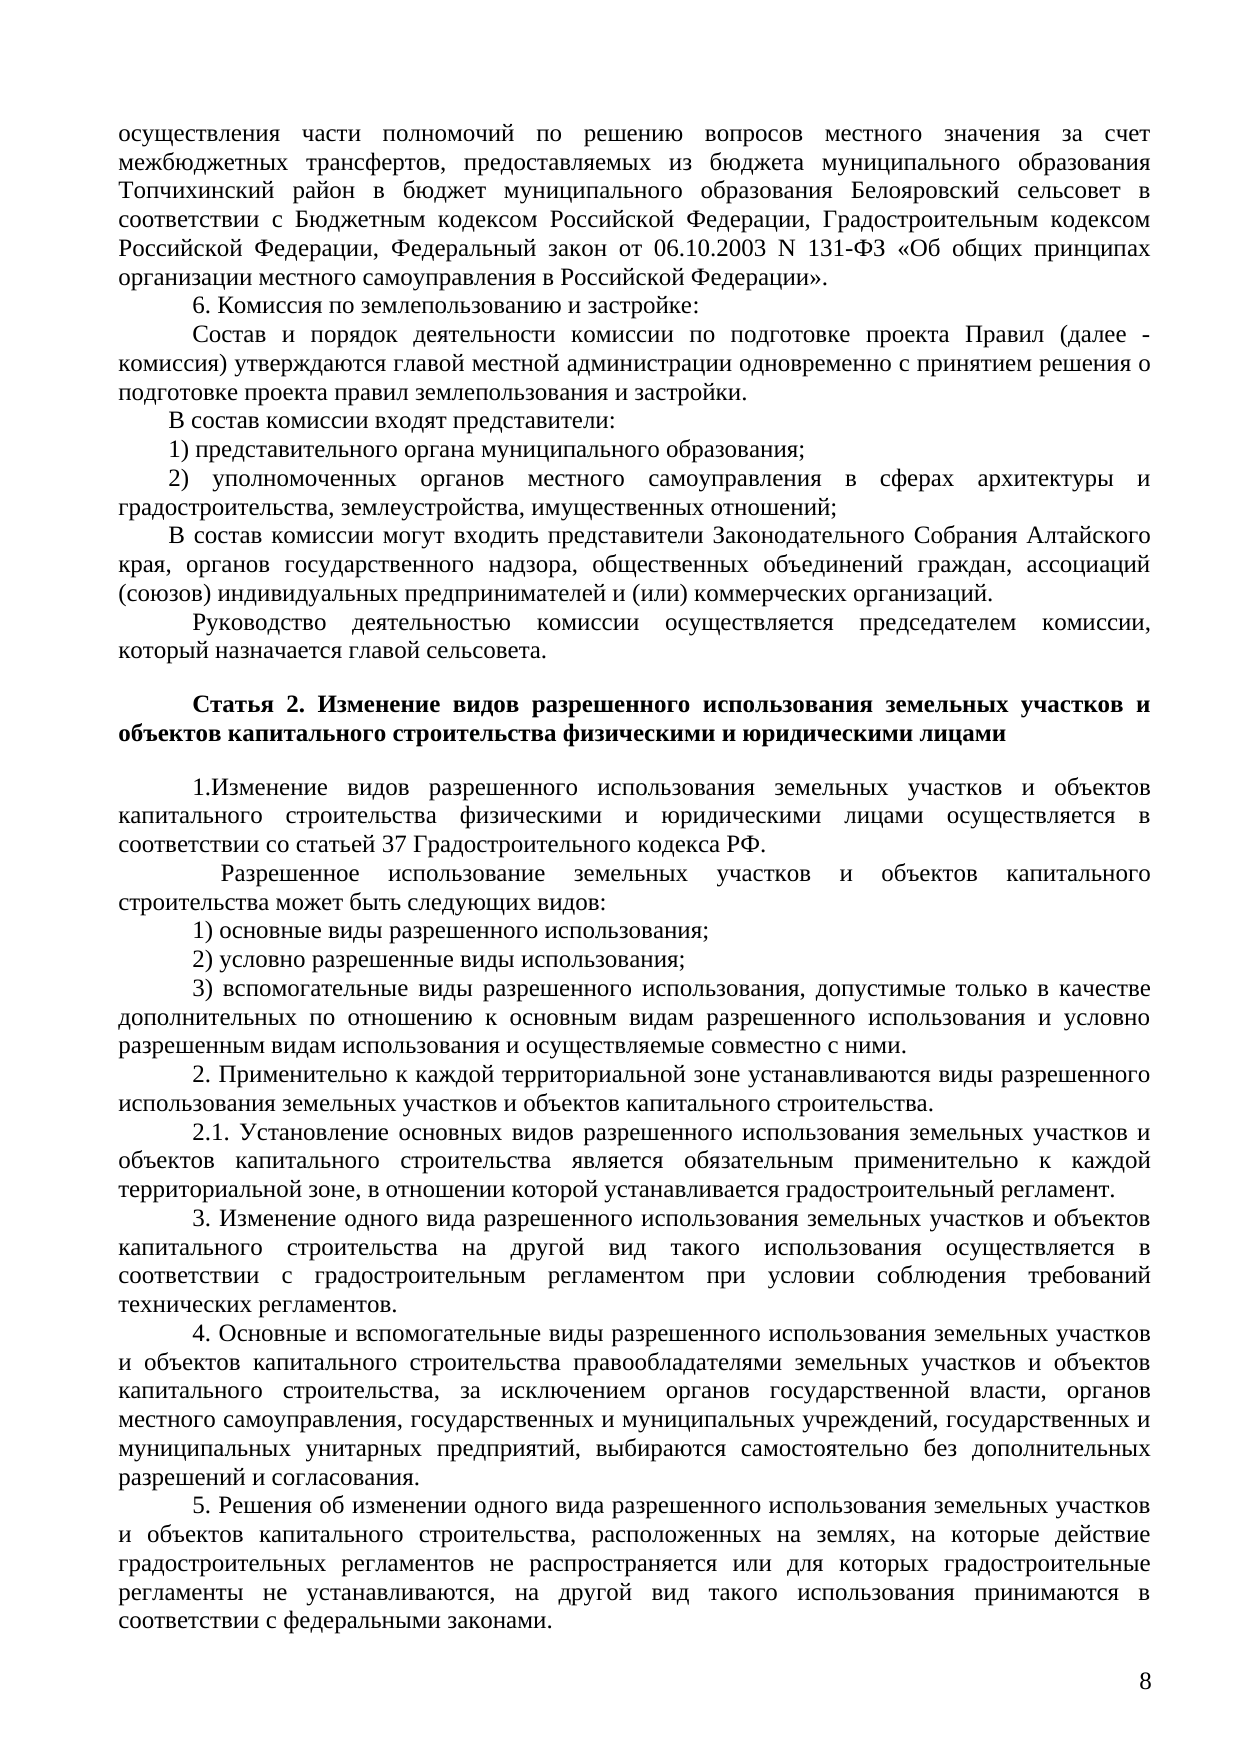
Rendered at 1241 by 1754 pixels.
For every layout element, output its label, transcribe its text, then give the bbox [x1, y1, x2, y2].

text Состав и порядок деятельности комиссии по подготовке проекта Правил (далее - комиссия) утверждаются главой местной администрации одновременно с принятием решения о подготовке проекта правил землепользования и застройки. [118, 319, 1152, 406]
text В состав комиссии входят представители: [118, 406, 1152, 434]
text 6. Комиссия по землепользованию и застройке: [118, 291, 1152, 319]
text 3) вспомогательные виды разрешенного использования, допустимые только в качестве дополнительных по отношению к основным видам разрешенного использования и условно разрешенным видам использования и осуществляемые совместно с ними. [118, 973, 1152, 1059]
text 1.Изменение видов разрешенного использования земельных участков и объектов капитального строительства физическими и юридическими лицами осуществляется в соответствии со статьей 37 Градостроительного кодекса РФ. [118, 772, 1152, 858]
text 1) основные виды разрешенного использования; [118, 916, 1152, 944]
text Руководство деятельностью комиссии осуществляется председателем комиссии, который назначается главой сельсовета. [118, 607, 1152, 664]
text 2.1. Установление основных видов разрешенного использования земельных участков и объектов капитального строительства является обязательным применительно к каждой территориальной зоне, в отношении которой устанавливается градостроительный регламент. [118, 1117, 1152, 1203]
text 5. Решения об изменении одного вида разрешенного использования земельных участков и объектов капитального строительства, расположенных на землях, на которые действие градостроительных регламентов не распространяется или для которых градостроительные регламенты не устанавливаются, на другой вид такого использования принимаются в соответствии с федеральными законами. [118, 1491, 1152, 1634]
text Разрешенное использование земельных участков и объектов капитального строительства может быть следующих видов: [118, 858, 1152, 916]
text 1) представительного органа муниципального образования; [118, 434, 1152, 463]
text 2) уполномоченных органов местного самоуправления в сферах архитектуры и градостроительства, землеустройства, имущественных отношений; [118, 463, 1152, 521]
subtitle Статья 2. Изменение видов разрешенного использования земельных участков и объектов капитального строительства физическими и юридическими лицами [118, 689, 1152, 747]
text В состав комиссии могут входить представители Законодательного Собрания Алтайского края, органов государственного надзора, общественных объединений граждан, ассоциаций (союзов) индивидуальных предпринимателей и (или) коммерческих организаций. [118, 521, 1152, 607]
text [118, 118, 1152, 291]
text 3. Изменение одного вида разрешенного использования земельных участков и объектов капитального строительства на другой вид такого использования осуществляется в соответствии с градостроительным регламентом при условии соблюдения требований технических регламентов. [118, 1203, 1152, 1318]
text 2. Применительно к каждой территориальной зоне устанавливаются виды разрешенного использования земельных участков и объектов капитального строительства. [118, 1059, 1152, 1117]
text 2) условно разрешенные виды использования; [118, 944, 1152, 973]
text 4. Основные и вспомогательные виды разрешенного использования земельных участков и объектов капитального строительства правообладателями земельных участков и объектов капитального строительства, за исключением органов государственной власти, органов местного самоуправления, государственных и муниципальных учреждений, государственных и муниципальных унитарных предприятий, выбираются самостоятельно без дополнительных разрешений и согласования. [118, 1318, 1152, 1491]
